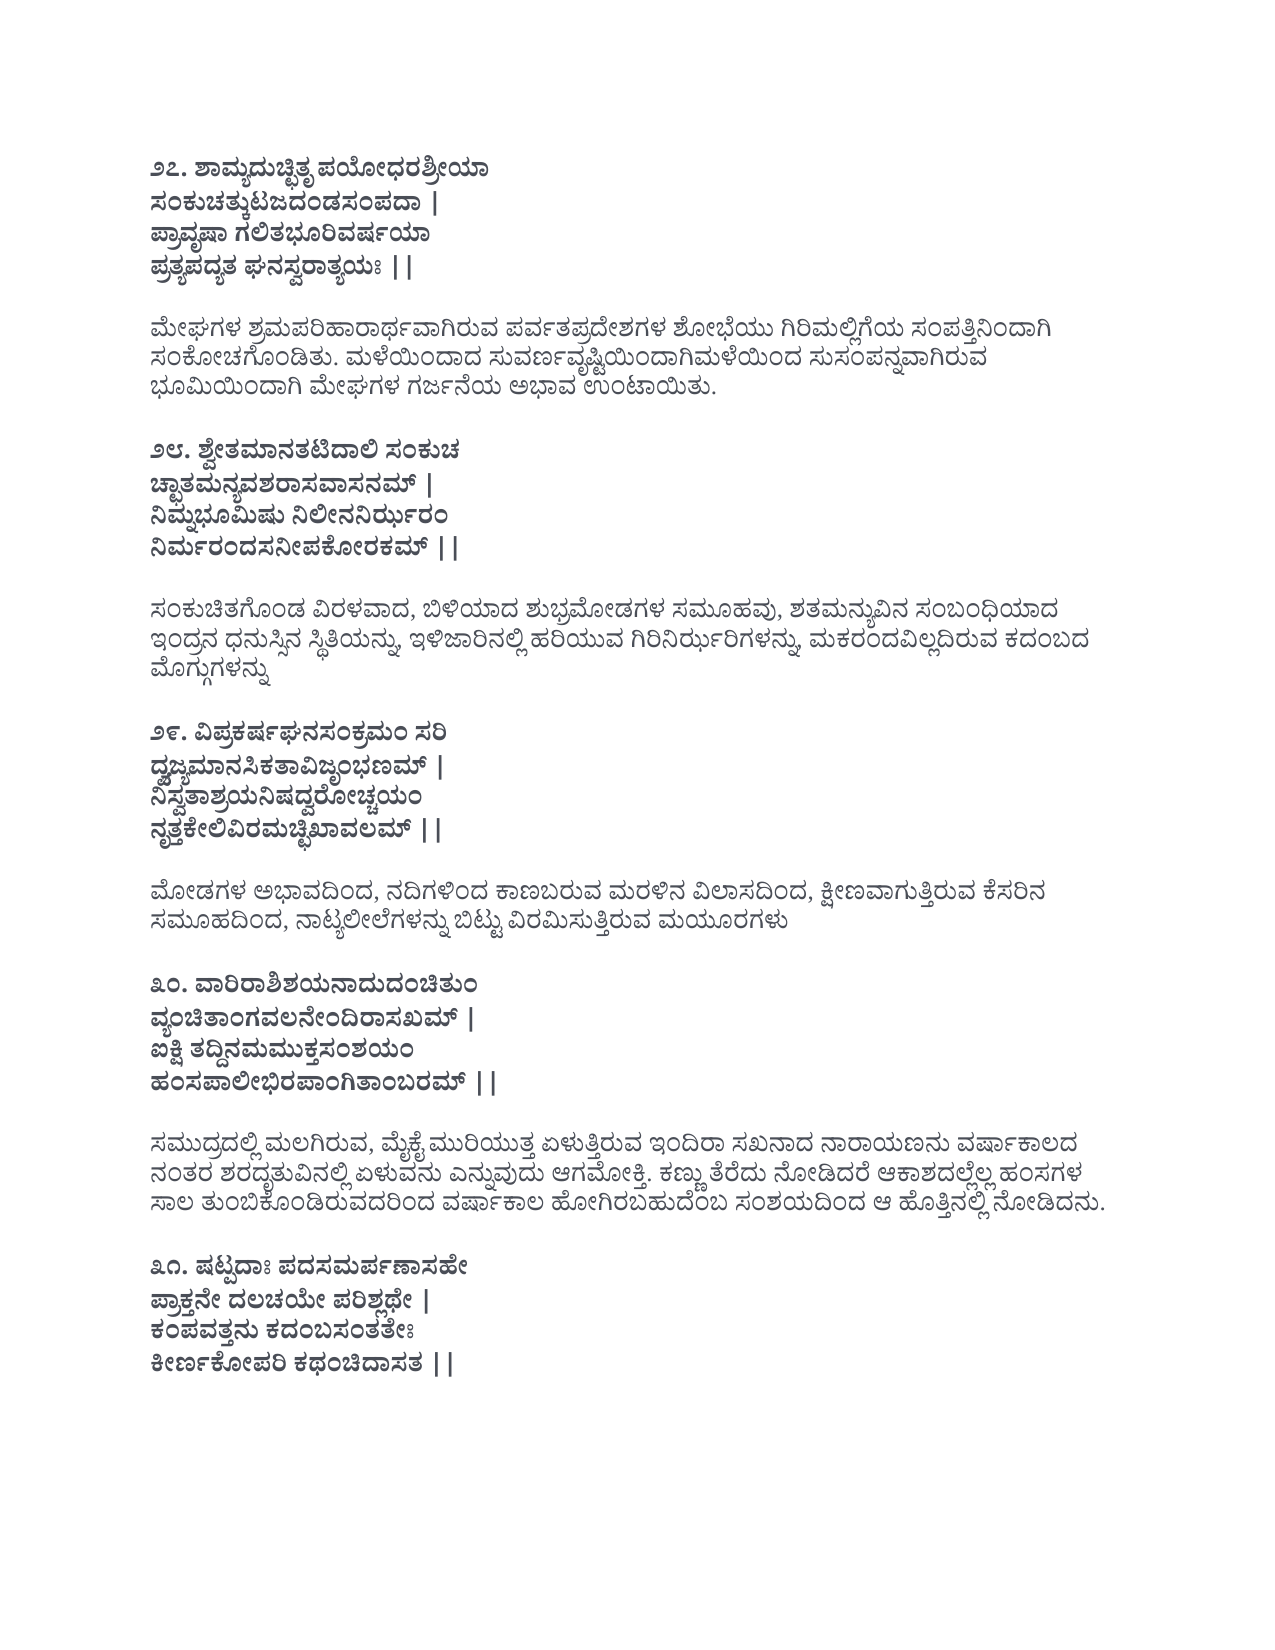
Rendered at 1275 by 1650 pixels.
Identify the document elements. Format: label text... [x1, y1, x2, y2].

text ೨೯. ವಿಪ್ರಕರ್ಷಘನಸಂಕ್ರಮಂ ಸರಿ ದ್ವ್ಯಜ್ಯಮಾನಸಿಕತಾವಿಜೃಂಭಣಮ್ | ನಿಸ್ವತಾಶ್ರಯನಿಷದ್ವರೋಚ್ಚಯಂ ನೃತ್ತಕೇಲಿವಿರಮಚ್ಛಿಖಾವಲಮ್ || [150, 713, 1125, 845]
text ಸಮುದ್ರದಲ್ಲಿ ಮಲಗಿರುವ, ಮೈಕೈ ಮುರಿಯುತ್ತ ಏಳುತ್ತಿರುವ ಇಂದಿರಾ ಸಖನಾದ ನಾರಾಯಣನು ವರ್ಷಾಕಾಲದ ನಂತರ ಶರದೃತುವಿನಲ್ಲಿ ಏಳುವನು ಎನ್ನುವುದು ಆಗಮೋಕ್ತಿ. ಕಣ್ಣು ತೆರೆದು ನೋಡಿದರೆ ಆಕಾಶದಲ್ಲೆಲ್ಲ ಹಂಸಗಳ ಸಾಲ ತುಂಬಿಕೊಂಡಿರುವದರಿಂದ ವರ್ಷಾಕಾಲ ಹೋಗಿರಬಹುದೆಂಬ ಸಂಶಯದಿಂದ ಆ ಹೊತ್ತಿನಲ್ಲಿ ನೋಡಿದನು. [150, 1128, 1125, 1216]
text ೩೧. ಷಟ್ಪದಾಃ ಪದಸಮರ್ಪಣಾಸಹೇ ಪ್ರಾಕ್ತನೇ ದಲಚಯೇ ಪರಿಶ್ಲಥೇ | ಕಂಪವತ್ತನು ಕದಂಬಸಂತತೇಃ ಕೀರ್ಣಕೋಪರಿ ಕಥಂಚಿದಾಸತ || [150, 1247, 1125, 1379]
text ೩೦. ವಾರಿರಾಶಿಶಯನಾದುದಂಚಿತುಂ ವ್ಯಂಚಿತಾಂಗವಲನೇಂದಿರಾಸಖಮ್ | ಐಕ್ಷಿ ತದ್ದಿನಮಮುಕ್ತಸಂಶಯಂ ಹಂಸಪಾಲೀಭಿರಪಾಂಗಿತಾಂಬರಮ್ || [150, 966, 1125, 1097]
text ೨೭. ಶಾಮ್ಯದುಚ್ಛಿತೃ ಪಯೋಧರಶ್ರೀಯಾ ಸಂಕುಚತ್ಕುಟಜದಂಡಸಂಪದಾ | ಪ್ರಾವೃಷಾ ಗಲಿತಭೂರಿವರ್ಷಯಾ ಪ್ರತ್ಯಪದ್ಯತ ಘನಸ್ವರಾತ್ಯಯಃ || [150, 150, 1125, 281]
text ಮೇಘಗಳ ಶ್ರಮಪರಿಹಾರಾರ್ಥವಾಗಿರುವ ಪರ್ವತಪ್ರದೇಶಗಳ ಶೋಭೆಯು ಗಿರಿಮಲ್ಲಿಗೆಯ ಸಂಪತ್ತಿನಿಂದಾಗಿ ಸಂಕೋಚಗೊಂಡಿತು. ಮಳೆಯಿಂದಾದ ಸುವರ್ಣವೃಷ್ಟಿಯಿಂದಾಗಿಮಳೆಯಿಂದ ಸುಸಂಪನ್ನವಾಗಿರುವ ಭೂಮಿಯಿಂದಾಗಿ ಮೇಘಗಳ ಗರ್ಜನೆಯ ಅಭಾವ ಉಂಟಾಯಿತು. [150, 313, 1125, 400]
text ಮೋಡಗಳ ಅಭಾವದಿಂದ, ನದಿಗಳಿಂದ ಕಾಣಬರುವ ಮರಳಿನ ವಿಲಾಸದಿಂದ, ಕ್ಷೀಣವಾಗುತ್ತಿರುವ ಕೆಸರಿನ ಸಮೂಹದಿಂದ, ನಾಟ್ಯಲೀಲೆಗಳನ್ನು ಬಿಟ್ಟು ವಿರಮಿಸುತ್ತಿರುವ ಮಯೂರಗಳು [150, 876, 1125, 934]
text ೨೮. ಶ್ವೇತಮಾನತಟಿದಾಲಿ ಸಂಕುಚ ಚ್ಛಾತಮನ್ಯವಶರಾಸವಾಸನಮ್ | ನಿಮ್ನಭೂಮಿಷು ನಿಲೀನನಿರ್ಝರಂ ನಿರ್ಮರಂದಸನೀಪಕೋರಕಮ್ || [150, 432, 1125, 563]
text ಸಂಕುಚಿತಗೊಂಡ ವಿರಳವಾದ, ಬಿಳಿಯಾದ ಶುಭ್ರಮೋಡಗಳ ಸಮೂಹವು, ಶತಮನ್ಯುವಿನ ಸಂಬಂಧಿಯಾದ ಇಂದ್ರನ ಧನುಸ್ಸಿನ ಸ್ಥಿತಿಯನ್ನು, ಇಳಿಜಾರಿನಲ್ಲಿ ಹರಿಯುವ ಗಿರಿನಿರ್ಝರಿಗಳನ್ನು, ಮಕರಂದವಿಲ್ಲದಿರುವ ಕದಂಬದ ಮೊಗ್ಗುಗಳನ್ನು [150, 594, 1125, 682]
